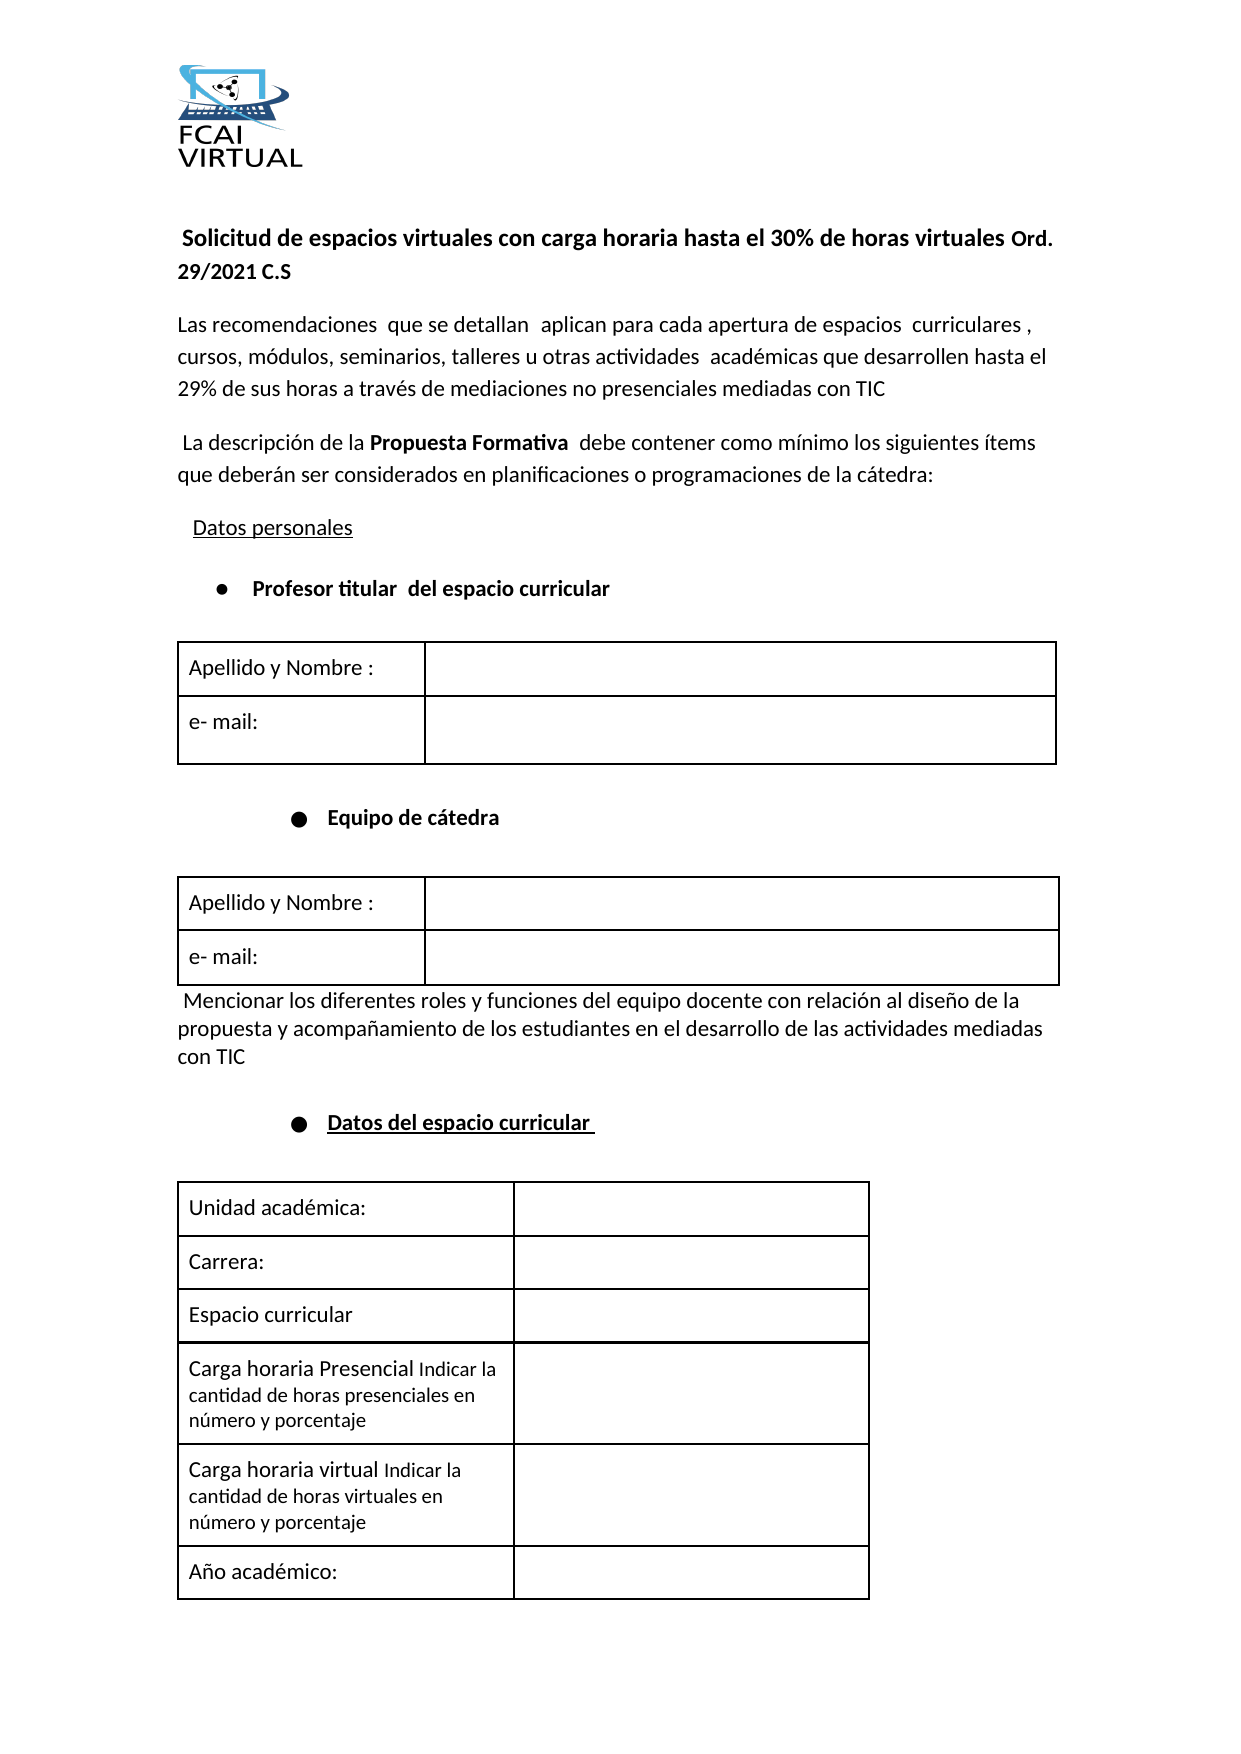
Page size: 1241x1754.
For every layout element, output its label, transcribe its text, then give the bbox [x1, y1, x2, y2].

list Equipo de cátedra [290, 794, 1063, 837]
text Mencionar los diferentes roles y funciones del equipo docente con relación al diseño de la propuesta y acompañamiento de los estudiantes en el desarrollo de las actividades mediadas con TIC [177, 986, 1063, 1070]
table_header Apellido y Nombre : [179, 878, 424, 929]
table_cell Carrera: [179, 1237, 513, 1288]
table_cell Espacio curricular [179, 1290, 513, 1341]
table_cell [426, 931, 1058, 984]
table_header Apellido y Nombre : [179, 643, 424, 694]
text Datos personales [177, 513, 1063, 541]
table_header [426, 878, 1058, 929]
list Profesor titular del espacio curricular [215, 574, 1063, 602]
table_cell Carga horaria virtual Indicar la cantidad de horas virtuales en número y porcentaje [179, 1445, 513, 1545]
table_header [515, 1183, 868, 1234]
table_cell [426, 697, 1055, 763]
text La descripción de la Propuesta Formativa debe contener como mínimo los siguientes ítems que deberán ser considerados en planificaciones o programaciones de la cátedra: [177, 428, 1063, 488]
table_cell e- mail: [179, 697, 424, 763]
table_cell [515, 1237, 868, 1288]
table_header Unidad académica: [179, 1183, 513, 1234]
table_cell [515, 1290, 868, 1341]
table_cell [515, 1344, 868, 1443]
table_header [426, 643, 1055, 694]
text Solicitud de espacios virtuales con carga horaria hasta el 30% de horas virtuales Ord. 29/2021 C.S [177, 222, 1063, 285]
list Datos del espacio curricular [290, 1099, 1063, 1142]
table_cell e- mail: [179, 931, 424, 984]
table_cell [515, 1445, 868, 1545]
table_cell Año académico: [179, 1547, 513, 1598]
table_cell Carga horaria Presencial Indicar la cantidad de horas presenciales en número y porcentaje [179, 1344, 513, 1443]
table_cell [515, 1547, 868, 1598]
text Las recomendaciones que se detallan aplican para cada apertura de espacios curriculares , cursos, módulos, seminarios, talleres u otras actividades académicas que desarrollen hasta el 29% de sus horas a través de mediaciones no presenciales mediadas con TIC [177, 310, 1063, 403]
picture [177, 65, 303, 167]
